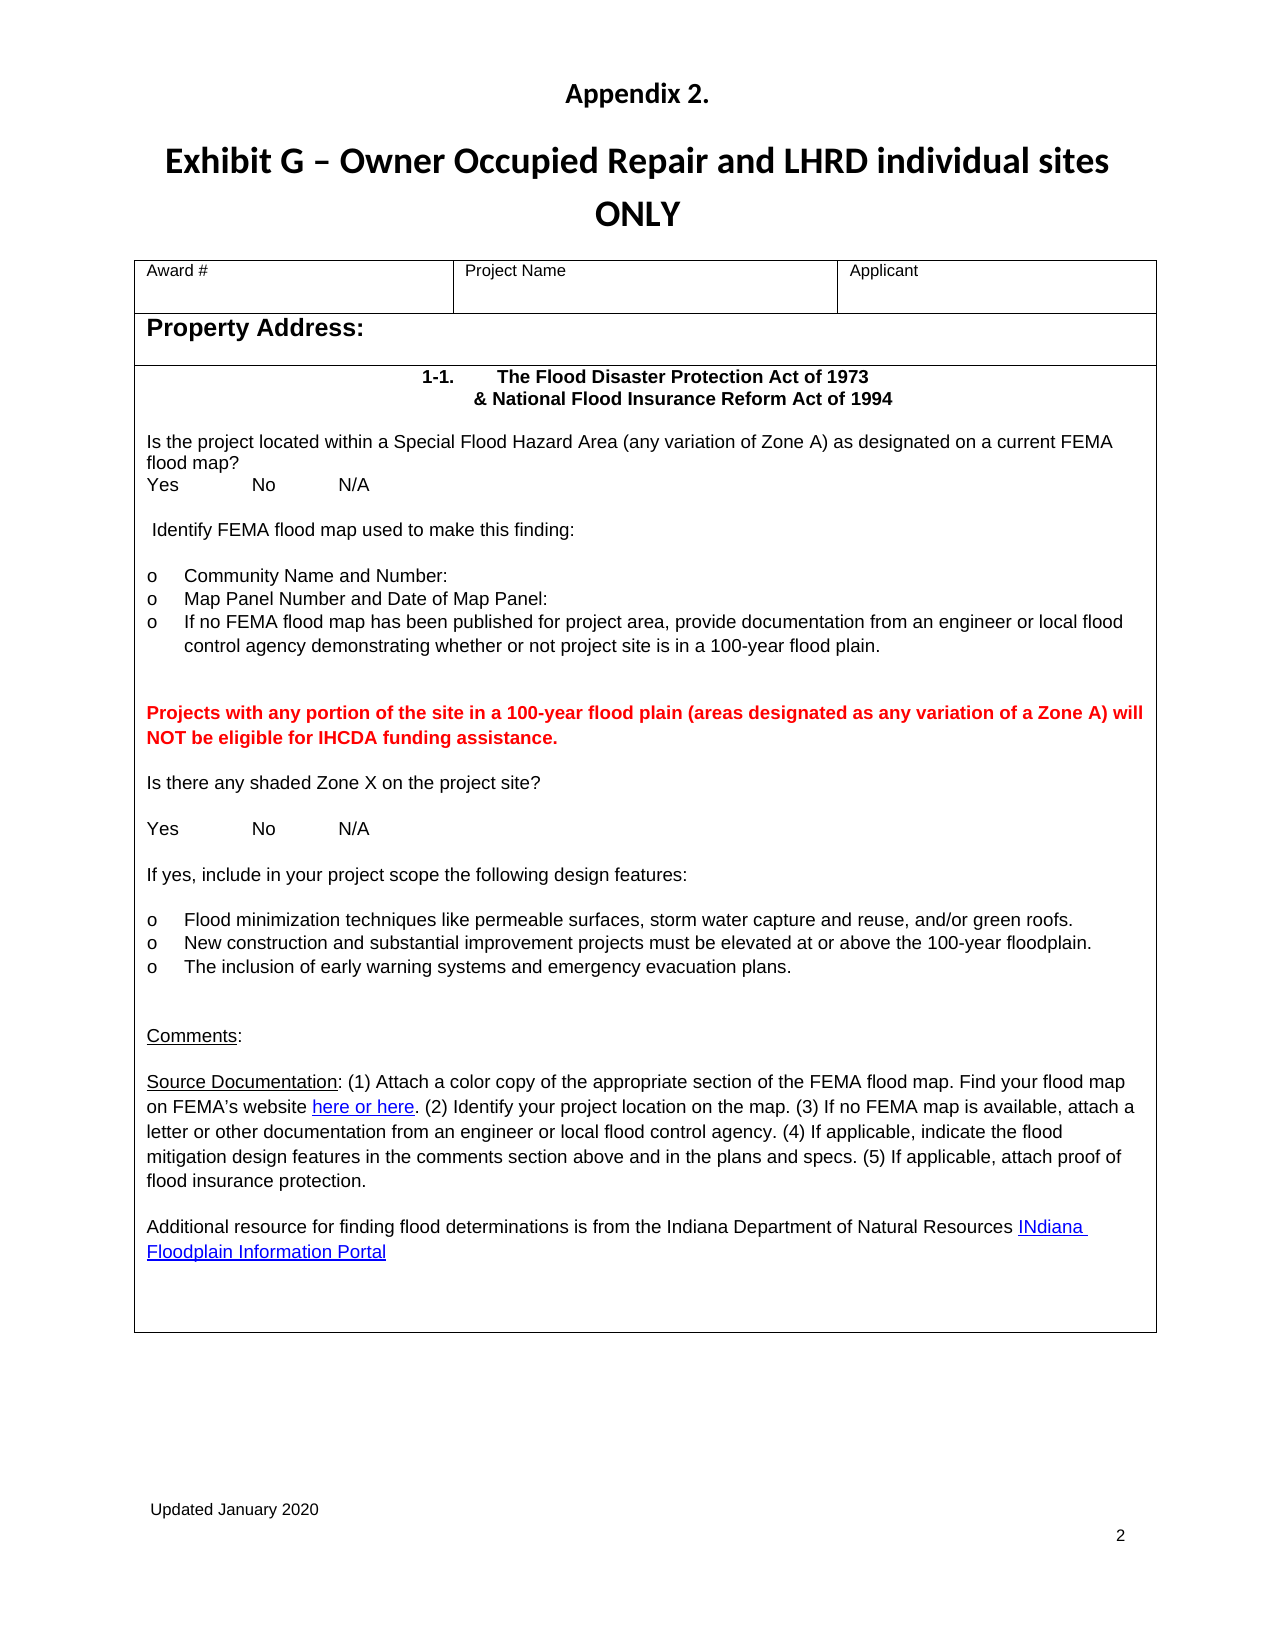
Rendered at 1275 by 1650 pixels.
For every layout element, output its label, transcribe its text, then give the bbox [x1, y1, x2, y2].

table_header Project Name [454, 261, 837, 312]
table_header Award # [135, 261, 453, 312]
table_header Applicant [838, 261, 1156, 312]
table_cell The Flood Disaster Protection Act of 1973 & National Flood Insurance Reform Act of 1994 Is the project located within a Special Flood Hazard Area (any variation of Zone A) as designated on a current FEMA flood map? Yes No N/A Identify FEMA flood map used to make this finding: Community Name and Number: Map Panel Number and Date of Map Panel: If no FEMA flood map has been published for project area, provide documentation from an engineer or local flood control agency demonstrating whether or not project site is in a 100-year flood plain. Projects with any portion of the site in a 100-year flood plain (areas designated as any variation of a Zone A) will NOT be eligible for IHCDA funding assistance. Is there any shaded Zone X on the project site? Yes No N/A If yes, include in your project scope the following design features: Flood minimization techniques like permeable surfaces, storm water capture and reuse, and/or green roofs. New construction and substantial improvement projects must be elevated at or above the 100-year floodplain. The inclusion of early warning systems and emergency evacuation plans. Comments: Source Documentation: (1) Attach a color copy of the appropriate section of the FEMA flood map. Find your flood map on FEMA’s website here or here. (2) Identify your project location on the map. (3) If no FEMA map is available, attach a letter or other documentation from an engineer or local flood control agency. (4) If applicable, indicate the flood mitigation design features in the comments section above and in the plans and specs. (5) If applicable, attach proof of flood insurance protection. Additional resource for finding flood determinations is from the Indiana Department of Natural Resources INdiana Floodplain Information Portal [135, 366, 1156, 1332]
table_cell Property Address: [135, 314, 1156, 365]
